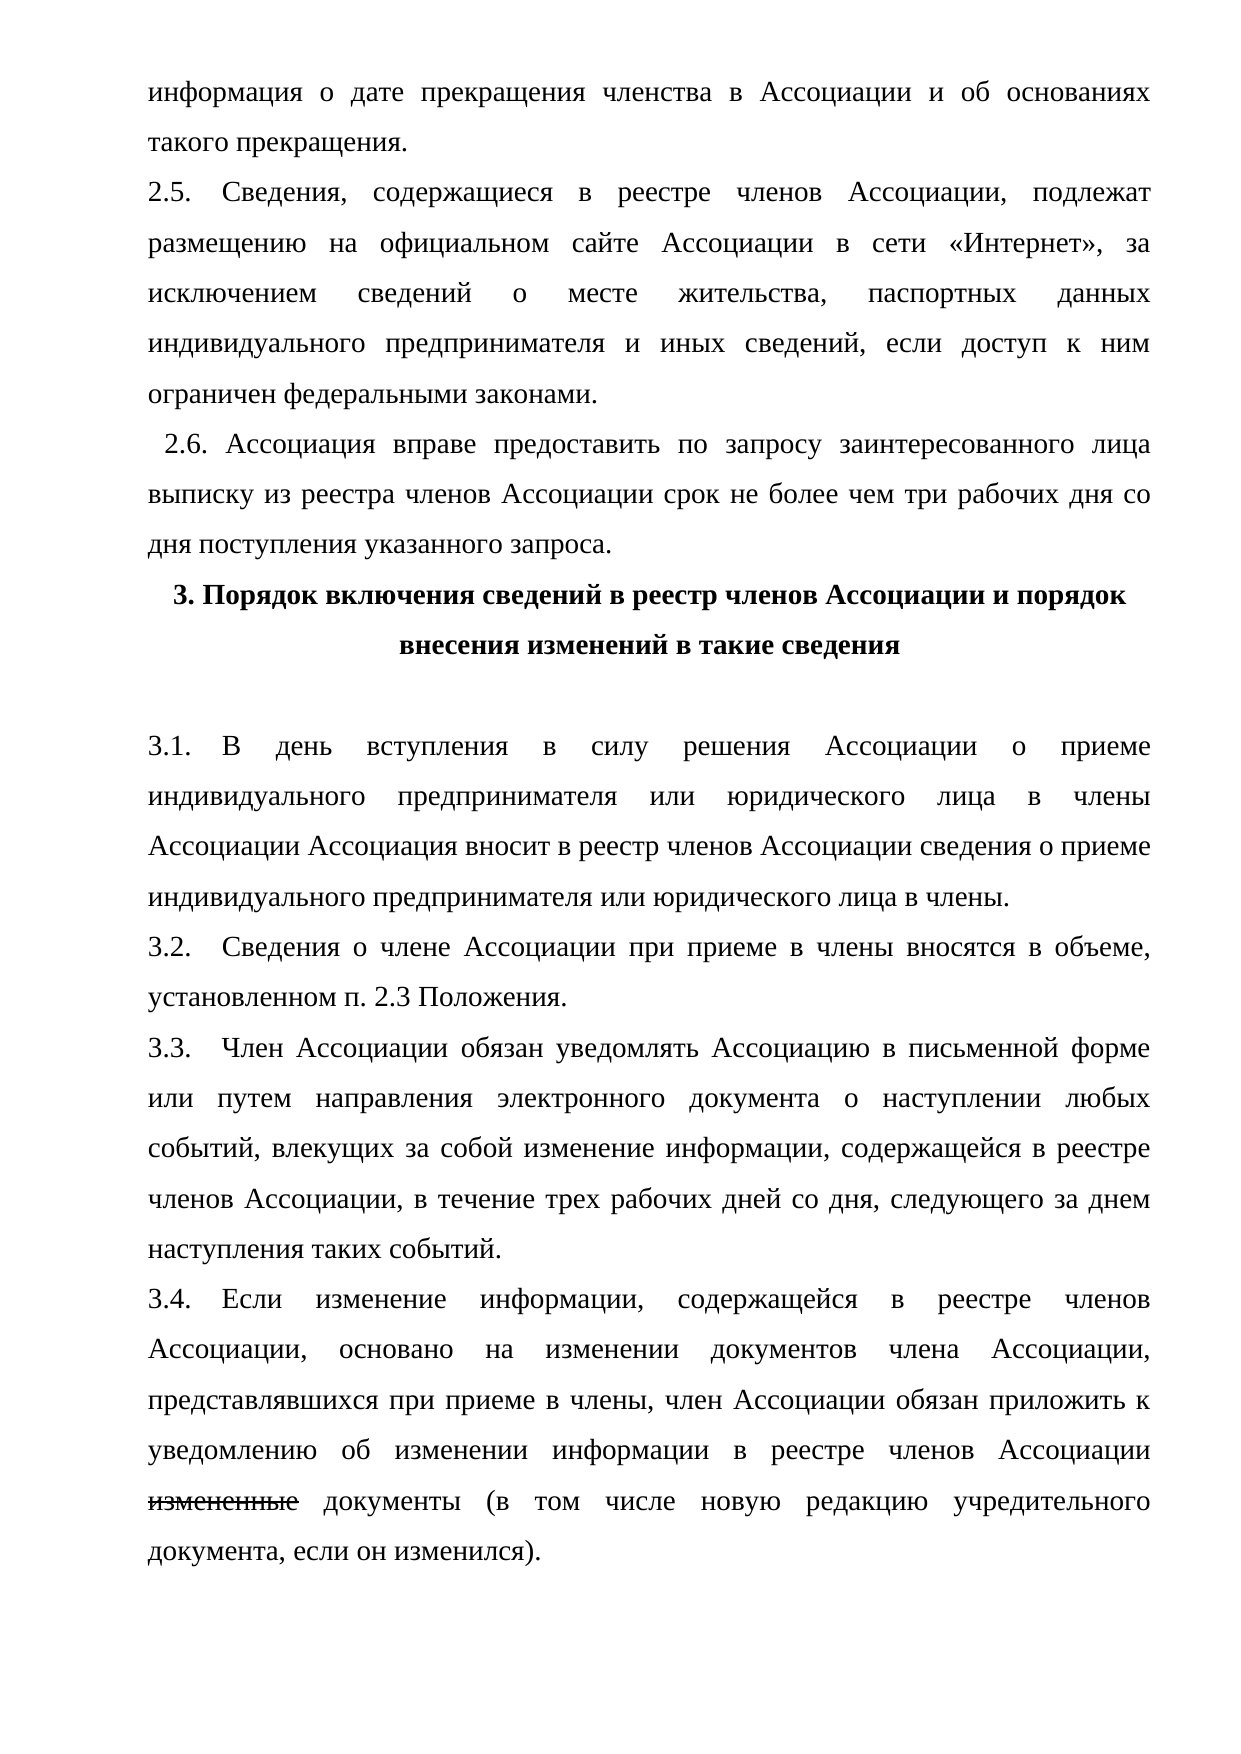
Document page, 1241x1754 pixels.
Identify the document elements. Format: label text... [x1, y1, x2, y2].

list Член Ассоциации обязан уведомлять Ассоциацию в письменной форме или путем направления электронного документа о наступлении любых событий, влекущих за собой изменение информации, содержащейся в реестре членов Ассоциации, в течение трех рабочих дней со дня, следующего за днем наступления таких событий. [148, 1030, 1152, 1264]
list 2.6. Ассоциация вправе предоставить по запросу заинтересованного лица выписку из реестра членов Ассоциации срок не более чем три рабочих дня со дня поступления указанного запроса. [148, 426, 1152, 560]
list В день вступления в силу решения Ассоциации о приеме индивидуального предпринимателя или юридического лица в члены Ассоциации Ассоциация вносит в реестр членов Ассоциации сведения о приеме индивидуального предпринимателя или юридического лица в члены. [148, 728, 1152, 912]
list Сведения о члене Ассоциации при приеме в члены вносятся в объеме, установленном п. 2.3 Положения. [148, 929, 1152, 1013]
list Порядок включения сведений в реестр членов Ассоциации и порядок внесения изменений в такие сведения [148, 577, 1152, 661]
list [148, 74, 1152, 158]
list Сведения, содержащиеся в реестре членов Ассоциации, подлежат размещению на официальном сайте Ассоциации в сети «Интернет», за исключением сведений о месте жительства, паспортных данных индивидуального предпринимателя и иных сведений, если доступ к ним ограничен федеральными законами. [148, 174, 1152, 409]
list Если изменение информации, содержащейся в реестре членов Ассоциации, основано на изменении документов члена Ассоциации, представлявшихся при приеме в члены, член Ассоциации обязан приложить к уведомлению об изменении информации в реестре членов Ассоциации измененные документы (в том числе новую редакцию учредительного документа, если он изменился). [148, 1281, 1152, 1566]
